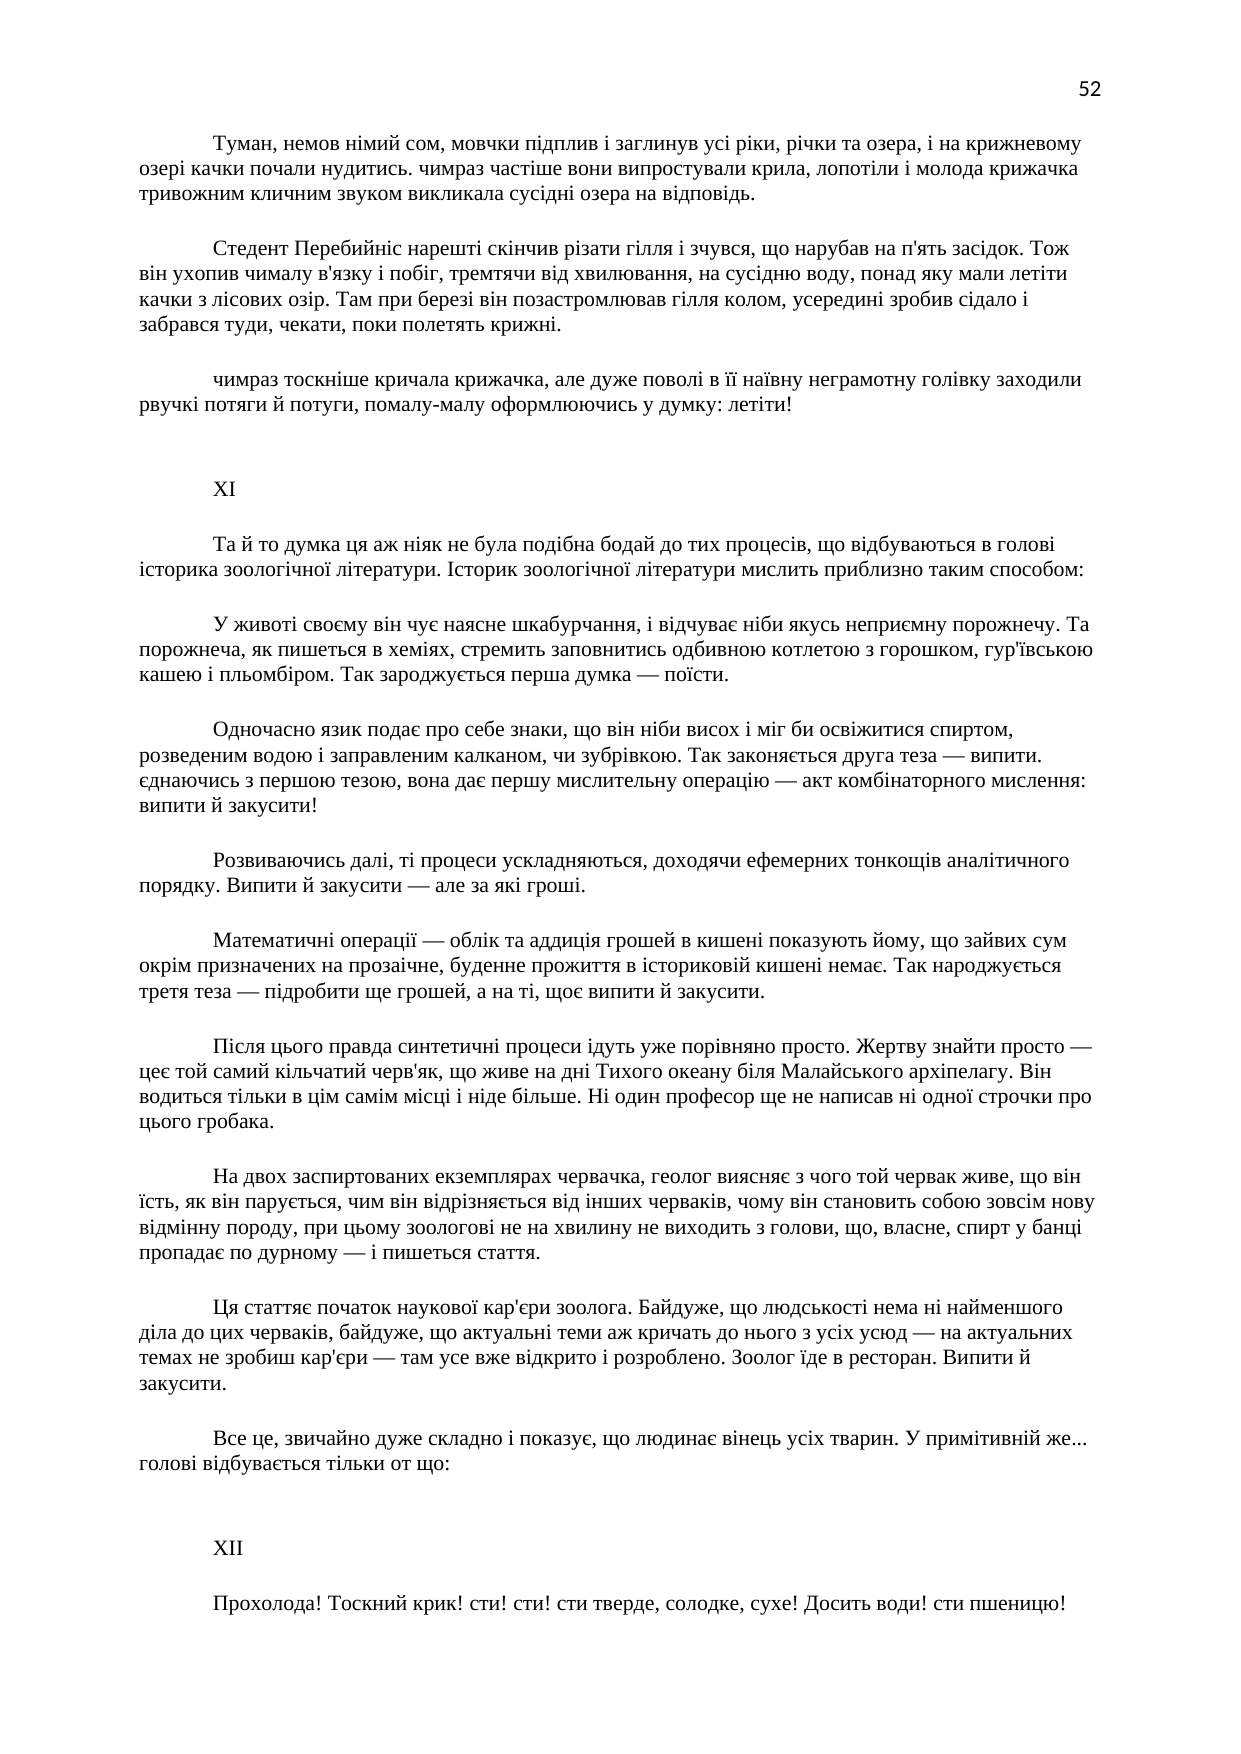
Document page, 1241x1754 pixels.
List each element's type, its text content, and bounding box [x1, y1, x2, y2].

text Ця статтяє початок наукової кар'єри зоолога. Байдуже, що людськості нема ні найменшого діла до цих черваків, байдуже, що актуальні теми аж кричать до нього з усіх усюд — на актуальних темах не зробиш кар'єри — там усе вже відкрито і розроблено. Зоолог їде в ресторан. Випити й закусити. [139, 1294, 1101, 1395]
text чимраз тоскніше кричала крижачка, але дуже поволі в її наївну неграмотну голівку заходили рвучкі потяги й потуги, помалу-малу оформлюючись у думку: летіти! [139, 366, 1101, 416]
text Математичні операції — облік та аддиція грошей в кишені показують йому, що зайвих сум окрім призначених на прозаічне, буденне прожиття в істориковій кишені немає. Так народжується третя теза — підробити ще грошей, а на ті, щоє випити й закусити. [139, 927, 1101, 1003]
text Та й то думка ця аж ніяк не була подібна бодай до тих процесів, що відбуваються в голові історика зоологічної літератури. Історик зоологічної літератури мислить приблизно таким способом: [139, 531, 1101, 581]
text XI [139, 476, 1101, 501]
text У животі своєму він чує наясне шкабурчання, і відчуває ніби якусь неприємну порожнечу. Та порожнеча, як пишеться в хеміях, стремить заповнитись одбивною котлетою з горошком, гур'ївською кашею і пльомбіром. Так зароджується перша думка — поїсти. [139, 611, 1101, 687]
text Одночасно язик подає про себе знаки, що він ніби висох і міг би освіжитися спиртом, розведеним водою і заправленим калканом, чи зубрівкою. Так законяється друга теза — випити. єднаючись з першою тезою, вона дає першу мислительну операцію — акт комбінаторного мислення: випити й закусити! [139, 716, 1101, 817]
text Після цього правда синтетичні процеси ідуть уже порівняно просто. Жертву знайти просто — цеє той самий кільчатий черв'як, що живе на дні Тихого океану біля Малайського архіпелагу. Він водиться тільки в цім самім місці і ніде більше. Ні один професор ще не написав ні одної строчки про цього гробака. [139, 1033, 1101, 1133]
text Туман, немов німий сом, мовчки підплив і заглинув усі ріки, річки та озера, і на крижневому озері качки почали нудитись. чимраз частіше вони випростували крила, лопотіли і молода крижачка тривожним кличним звуком викликала сусідні озера на відповідь. [139, 130, 1101, 205]
text Все це, звичайно дуже складно і показує, що людинає вінець усіх тварин. У примітивній же... голові відбувається тільки от що: [139, 1424, 1101, 1475]
text На двох заспиртованих екземплярах червачка, геолог виясняє з чого той червак живе, що він їсть, як він парується, чим він відрізняється від інших черваків, чому він становить собою зовсім нову відмінну породу, при цьому зоологові не на хвилину не виходить з голови, що, власне, спирт у банці пропадає по дурному — і пишеться стаття. [139, 1163, 1101, 1264]
text XII [139, 1534, 1101, 1560]
text Розвиваючись далі, ті процеси ускладняються, доходячи ефемерних тонкощів аналітичного порядку. Випити й закусити — але за які гроші. [139, 847, 1101, 897]
text Стедент Перебийніс нарешті скінчив різати гілля і зчувся, що нарубав на п'ять засідок. Тож він ухопив чималу в'язку і побіг, тремтячи від хвилювання, на сусідню воду, понад яку мали летіти качки з лісових озір. Там при березі він позастромлював гілля колом, усередині зробив сідало і забрався туди, чекати, поки полетять крижні. [139, 235, 1101, 336]
text Прохолода! Тоскний крик! сти! сти! сти тверде, солодке, сухе! Досить води! сти пшеницю! [139, 1589, 1101, 1615]
